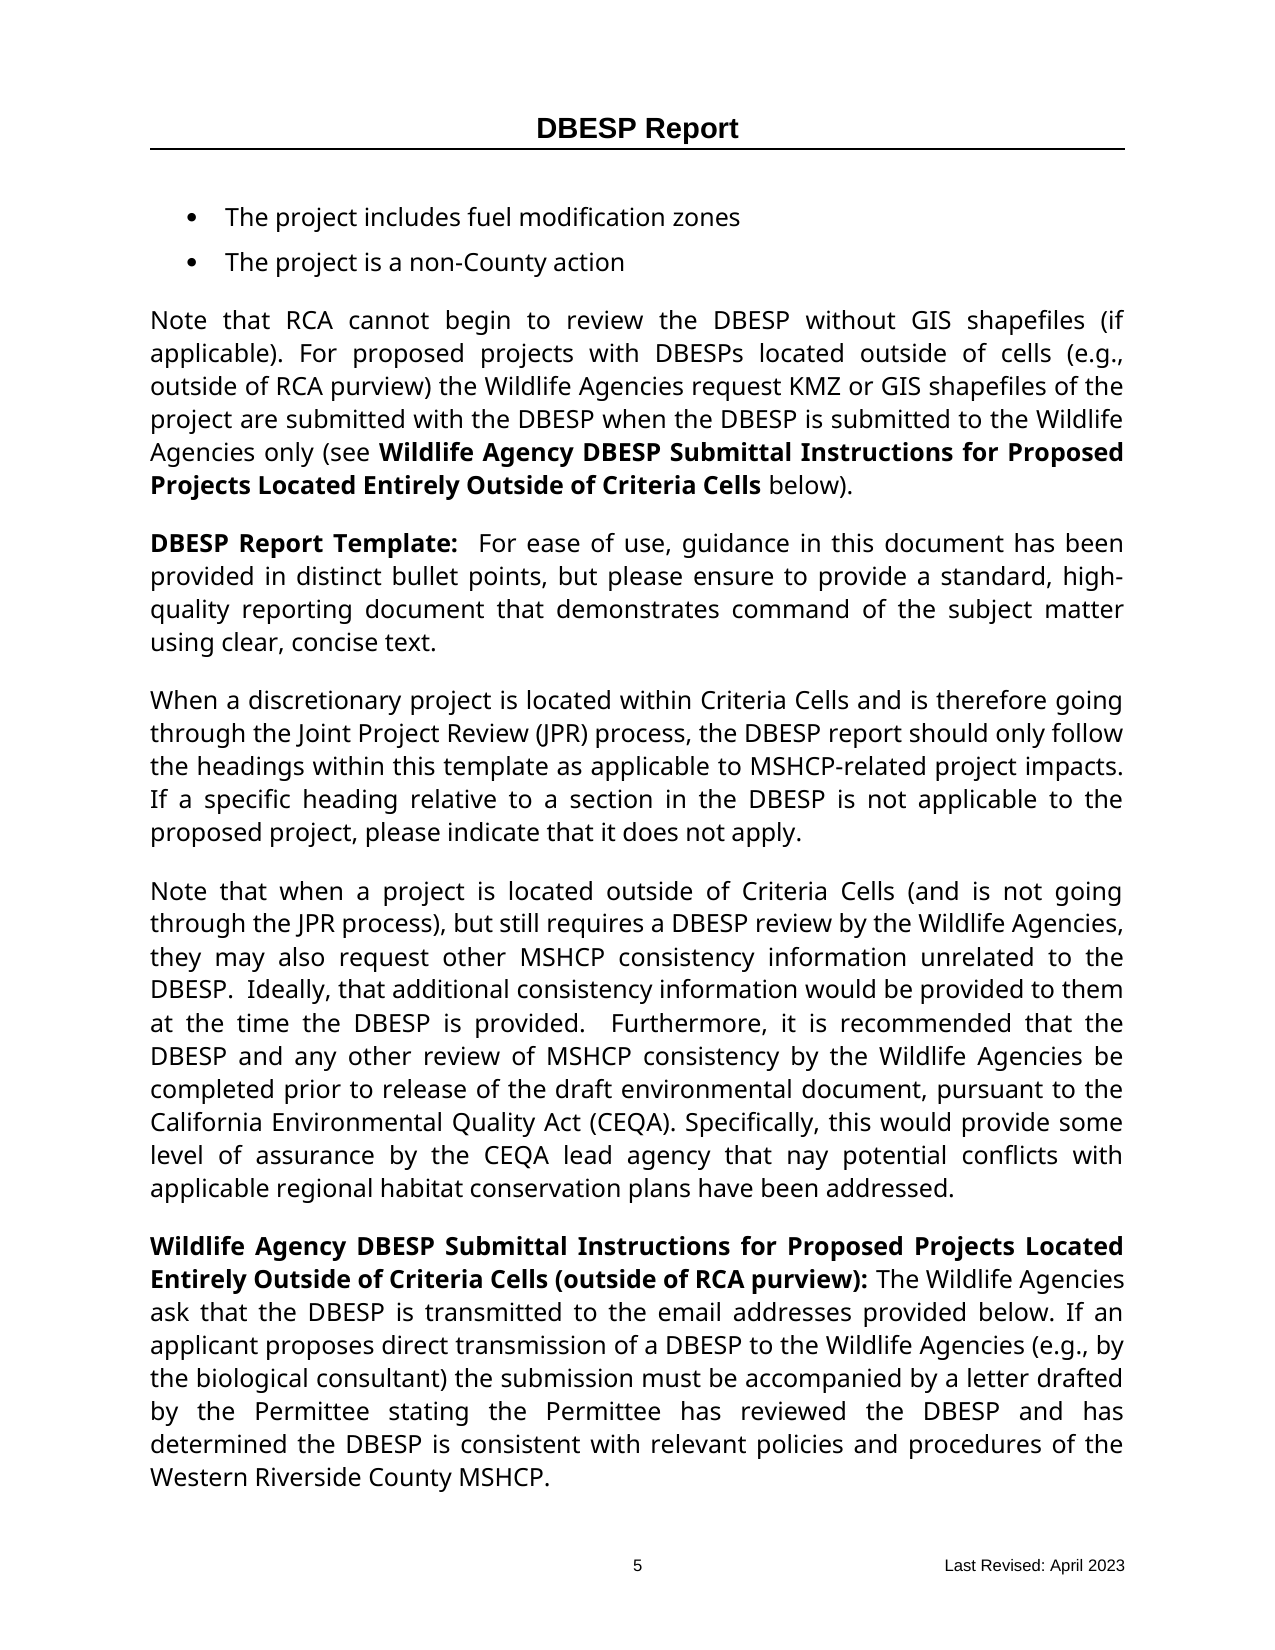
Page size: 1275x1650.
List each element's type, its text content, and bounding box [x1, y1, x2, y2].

text DBESP Report Template: For ease of use, guidance in this document has been provided in distinct bullet points, but please ensure to provide a standard, high-quality reporting document that demonstrates command of the subject matter using clear, concise text. [150, 526, 1125, 658]
list The project is a non-County action [187, 245, 1125, 278]
text When a discretionary project is located within Criteria Cells and is therefore going through the Joint Project Review (JPR) process, the DBESP report should only follow the headings within this template as applicable to MSHCP-related project impacts. If a specific heading relative to a section in the DBESP is not applicable to the proposed project, please indicate that it does not apply. [150, 683, 1125, 848]
text Wildlife Agency DBESP Submittal Instructions for Proposed Projects Located Entirely Outside of Criteria Cells (outside of RCA purview): The Wildlife Agencies ask that the DBESP is transmitted to the email addresses provided below. If an applicant proposes direct transmission of a DBESP to the Wildlife Agencies (e.g., by the biological consultant) the submission must be accompanied by a letter drafted by the Permittee stating the Permittee has reviewed the DBESP and has determined the DBESP is consistent with relevant policies and procedures of the Western Riverside County MSHCP. [150, 1229, 1125, 1493]
list The project includes fuel modification zones [187, 200, 1125, 233]
text Note that when a project is located outside of Criteria Cells (and is not going through the JPR process), but still requires a DBESP review by the Wildlife Agencies, they may also request other MSHCP consistency information unrelated to the DBESP. Ideally, that additional consistency information would be provided to them at the time the DBESP is provided. Furthermore, it is recommended that the DBESP and any other review of MSHCP consistency by the Wildlife Agencies be completed prior to release of the draft environmental document, pursuant to the California Environmental Quality Act (CEQA). Specifically, this would provide some level of assurance by the CEQA lead agency that nay potential conflicts with applicable regional habitat conservation plans have been addressed. [150, 873, 1125, 1204]
text Note that RCA cannot begin to review the DBESP without GIS shapefiles (if applicable). For proposed projects with DBESPs located outside of cells (e.g., outside of RCA purview) the Wildlife Agencies request KMZ or GIS shapefiles of the project are submitted with the DBESP when the DBESP is submitted to the Wildlife Agencies only (see Wildlife Agency DBESP Submittal Instructions for Proposed Projects Located Entirely Outside of Criteria Cells below). [150, 303, 1125, 501]
